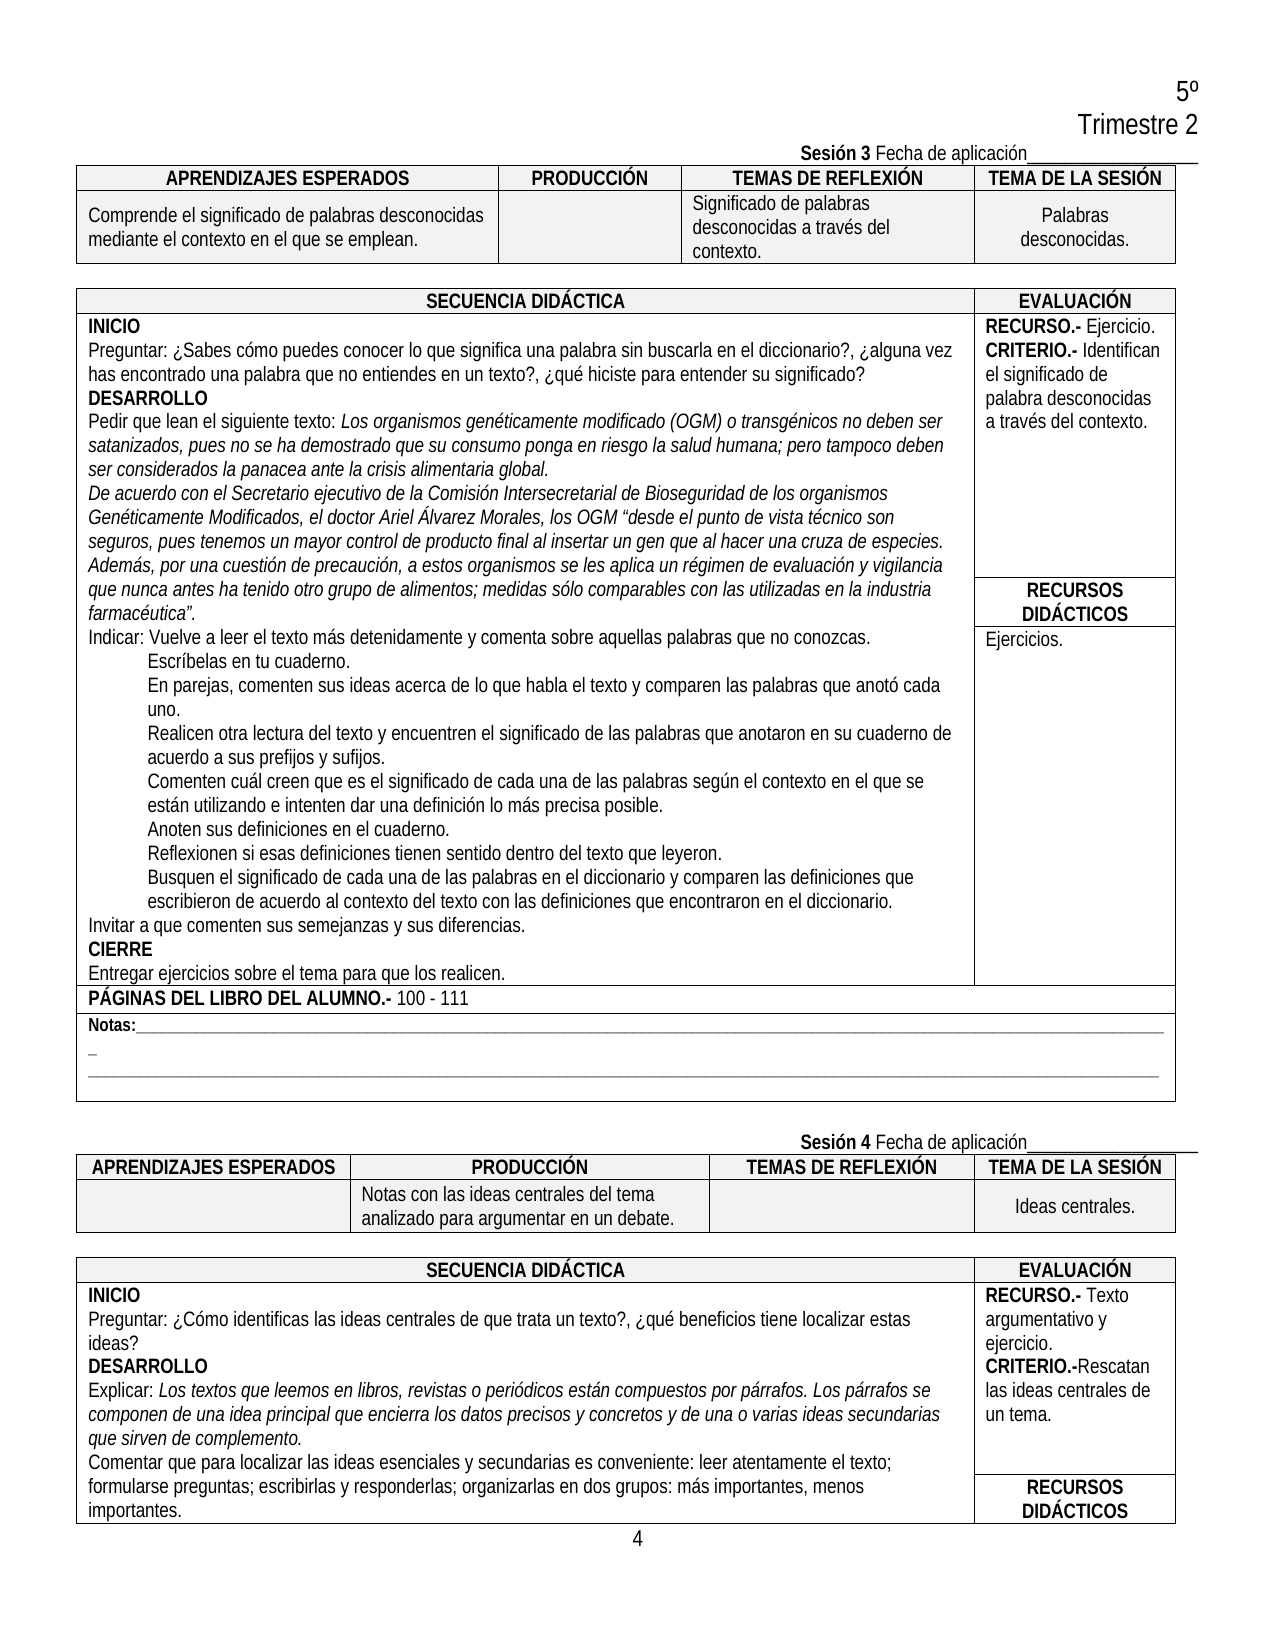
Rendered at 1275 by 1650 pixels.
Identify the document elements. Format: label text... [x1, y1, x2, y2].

table_cell RECURSOS DIDÁCTICOS [975, 1475, 1175, 1523]
table_header PRODUCCIÓN [351, 1155, 709, 1178]
table_header TEMA DE LA SESIÓN [975, 166, 1175, 190]
table_cell RECURSO.- Texto argumentativo y ejercicio. CRITERIO.-Rescatan las ideas centrales de un tema. [975, 1283, 1175, 1474]
table_cell [499, 191, 681, 263]
table_cell [710, 1180, 974, 1232]
table_header APRENDIZAJES ESPERADOS [77, 166, 498, 190]
table_cell RECURSOS DIDÁCTICOS [975, 578, 1175, 626]
table_cell [77, 1180, 350, 1232]
table_cell Significado de palabras desconocidas a través del contexto. [682, 191, 974, 263]
table_cell Notas con las ideas centrales del tema analizado para argumentar en un debate. [351, 1180, 709, 1232]
table_cell Notas:_________________________________________________________________________________________________________________________ _____________________________________________________________________________________________________________________________ [77, 1014, 1175, 1101]
table_cell Comprende el significado de palabras desconocidas mediante el contexto en el que se emplean. [77, 191, 498, 263]
table_cell Ejercicios. [975, 627, 1175, 984]
table_header EVALUACIÓN [975, 1258, 1175, 1282]
table_cell INICIO Preguntar: ¿Sabes cómo puedes conocer lo que significa una palabra sin buscarla en el diccionario?, ¿alguna vez has encontrado una palabra que no entiendes en un texto?, ¿qué hiciste para entender su significado? DESARROLLO Pedir que lean el siguiente texto: Los organismos genéticamente modificado (OGM) o transgénicos no deben ser satanizados, pues no se ha demostrado que su consumo ponga en riesgo la salud humana; pero tampoco deben ser considerados la panacea ante la crisis alimentaria global. De acuerdo con el Secretario ejecutivo de la Comisión Intersecretarial de Bioseguridad de los organismos Genéticamente Modificados, el doctor Ariel Álvarez Morales, los OGM “desde el punto de vista técnico son seguros, pues tenemos un mayor control de producto final al insertar un gen que al hacer una cruza de especies. Además, por una cuestión de precaución, a estos organismos se les aplica un régimen de evaluación y vigilancia que nunca antes ha tenido otro grupo de alimentos; medidas sólo comparables con las utilizadas en la industria farmacéutica”. Indicar: Vuelve a leer el texto más detenidamente y comenta sobre aquellas palabras que no conozcas. Escríbelas en tu cuaderno. En parejas, comenten sus ideas acerca de lo que habla el texto y comparen las palabras que anotó cada uno. Realicen otra lectura del texto y encuentren el significado de las palabras que anotaron en su cuaderno de acuerdo a sus prefijos y sufijos. Comenten cuál creen que es el significado de cada una de las palabras según el contexto en el que se están utilizando e intenten dar una definición lo más precisa posible. Anoten sus definiciones en el cuaderno. Reflexionen si esas definiciones tienen sentido dentro del texto que leyeron. Busquen el significado de cada una de las palabras en el diccionario y comparen las definiciones que escribieron de acuerdo al contexto del texto con las definiciones que encontraron en el diccionario. Invitar a que comenten sus semejanzas y sus diferencias. CIERRE Entregar ejercicios sobre el tema para que los realicen. [77, 314, 974, 984]
table_header TEMA DE LA SESIÓN [975, 1155, 1175, 1178]
table_header PRODUCCIÓN [499, 166, 681, 190]
text Sesión 3 Fecha de aplicación__________________ [77, 141, 1198, 165]
table_cell Ideas centrales. [975, 1180, 1175, 1232]
table_header APRENDIZAJES ESPERADOS [77, 1155, 350, 1178]
table_cell Palabras desconocidas. [975, 191, 1175, 263]
table_header EVALUACIÓN [975, 289, 1175, 313]
table_header SECUENCIA DIDÁCTICA [77, 1258, 974, 1282]
table_header SECUENCIA DIDÁCTICA [77, 289, 974, 313]
table_header TEMAS DE REFLEXIÓN [682, 166, 974, 190]
table_cell INICIO Preguntar: ¿Cómo identificas las ideas centrales de que trata un texto?, ¿qué beneficios tiene localizar estas ideas? DESARROLLO Explicar: Los textos que leemos en libros, revistas o periódicos están compuestos por párrafos. Los párrafos se componen de una idea principal que encierra los datos precisos y concretos y de una o varias ideas secundarias que sirven de complemento. Comentar que para localizar las ideas esenciales y secundarias es conveniente: leer atentamente el texto; formularse preguntas; escribirlas y responderlas; organizarlas en dos grupos: más importantes, menos importantes. Presentar los textos “¿Comer de todo?” y “Comer de todo”. Indicar: Elige uno de los textos, con el que estés de acuerdo. Escribe en tu cuaderno las ideas centrales del texto elegido. Recupera lo más importante del texto ya que con esas ideas participará en un debate. CIERRE Entregar ejercicios sobre el tema para que los realicen. [77, 1283, 974, 1523]
text Sesión 4 Fecha de aplicación__________________ [77, 1129, 1198, 1153]
table_header TEMAS DE REFLEXIÓN [710, 1155, 974, 1178]
table_cell PÁGINAS DEL LIBRO DEL ALUMNO.- 100 - 111 [77, 986, 1175, 1013]
table_cell RECURSO.- Ejercicio. CRITERIO.- Identifican el significado de palabra desconocidas a través del contexto. [975, 314, 1175, 577]
